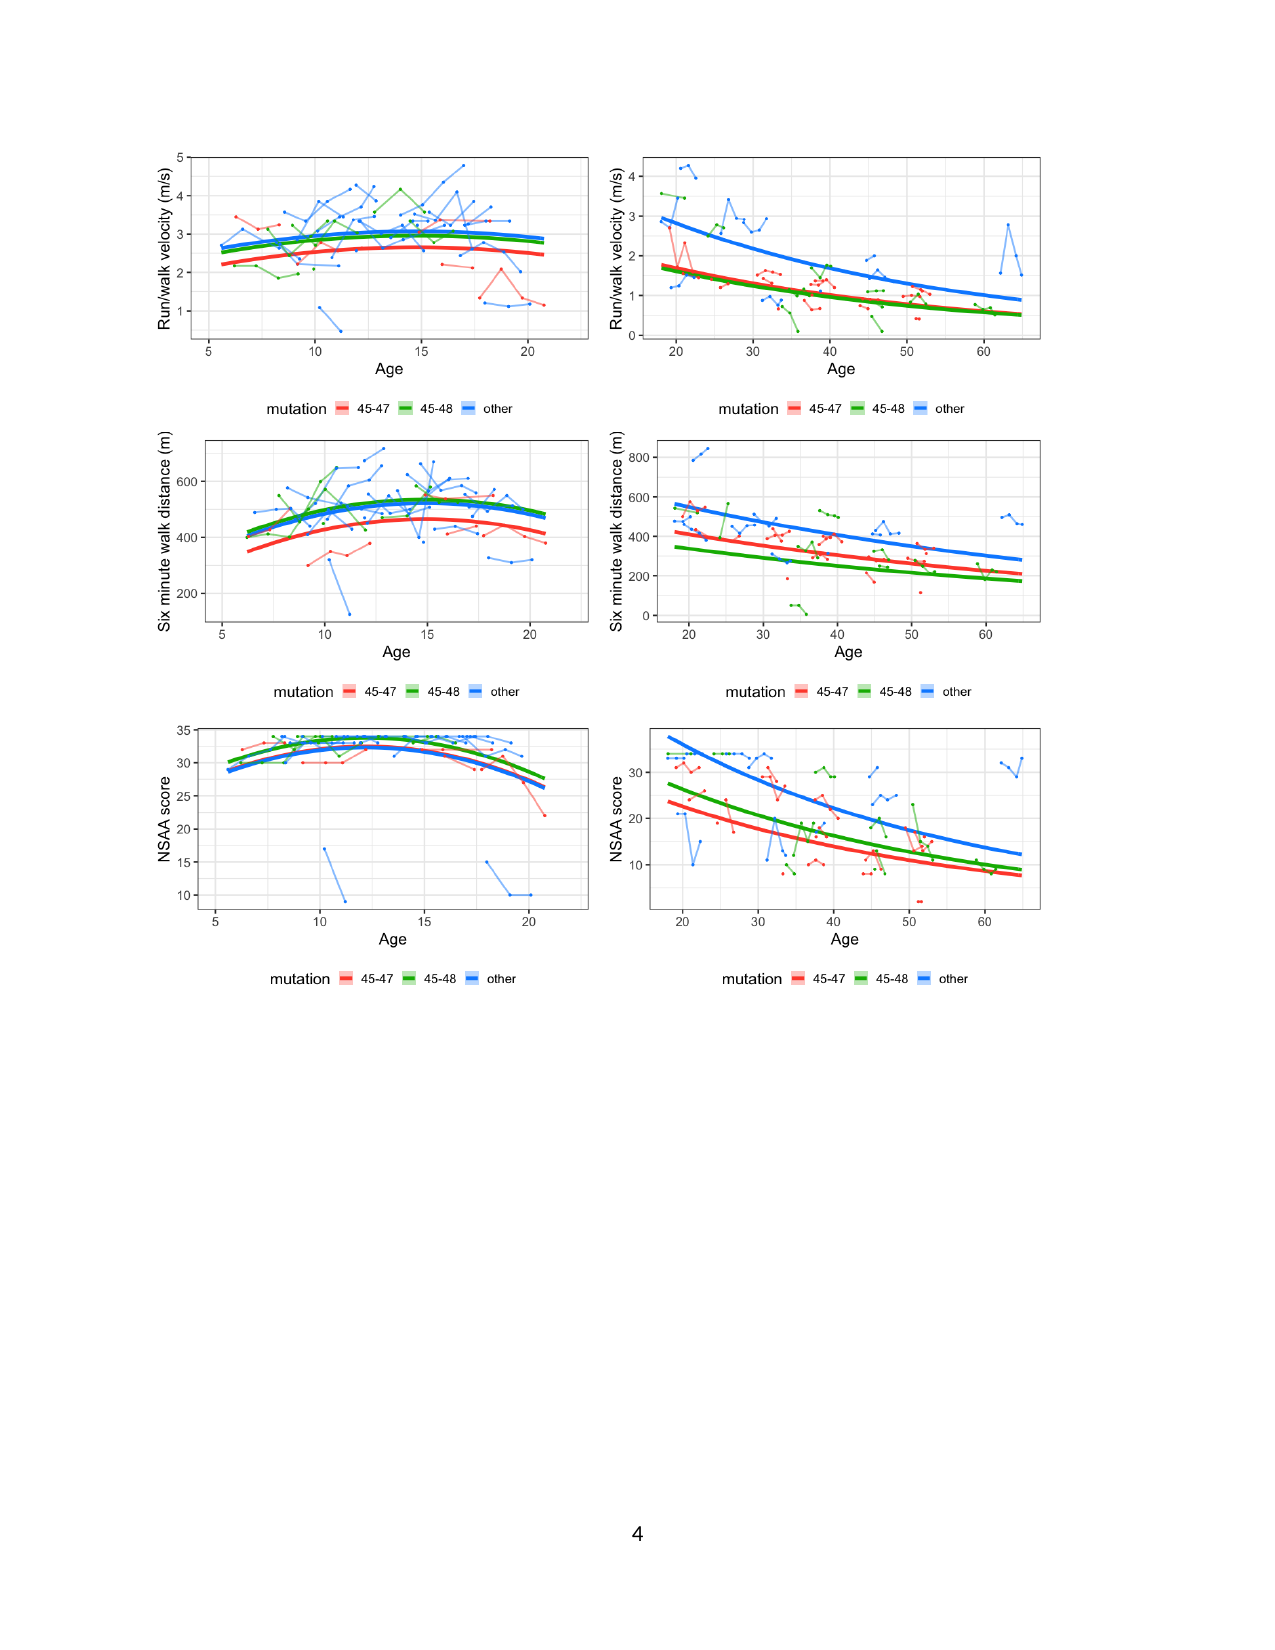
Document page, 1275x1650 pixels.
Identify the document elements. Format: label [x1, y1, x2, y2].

picture [602, 720, 1048, 1001]
picture [602, 150, 1048, 431]
picture [150, 150, 596, 431]
picture [150, 432, 596, 714]
picture [602, 432, 1048, 714]
picture [150, 720, 596, 1001]
